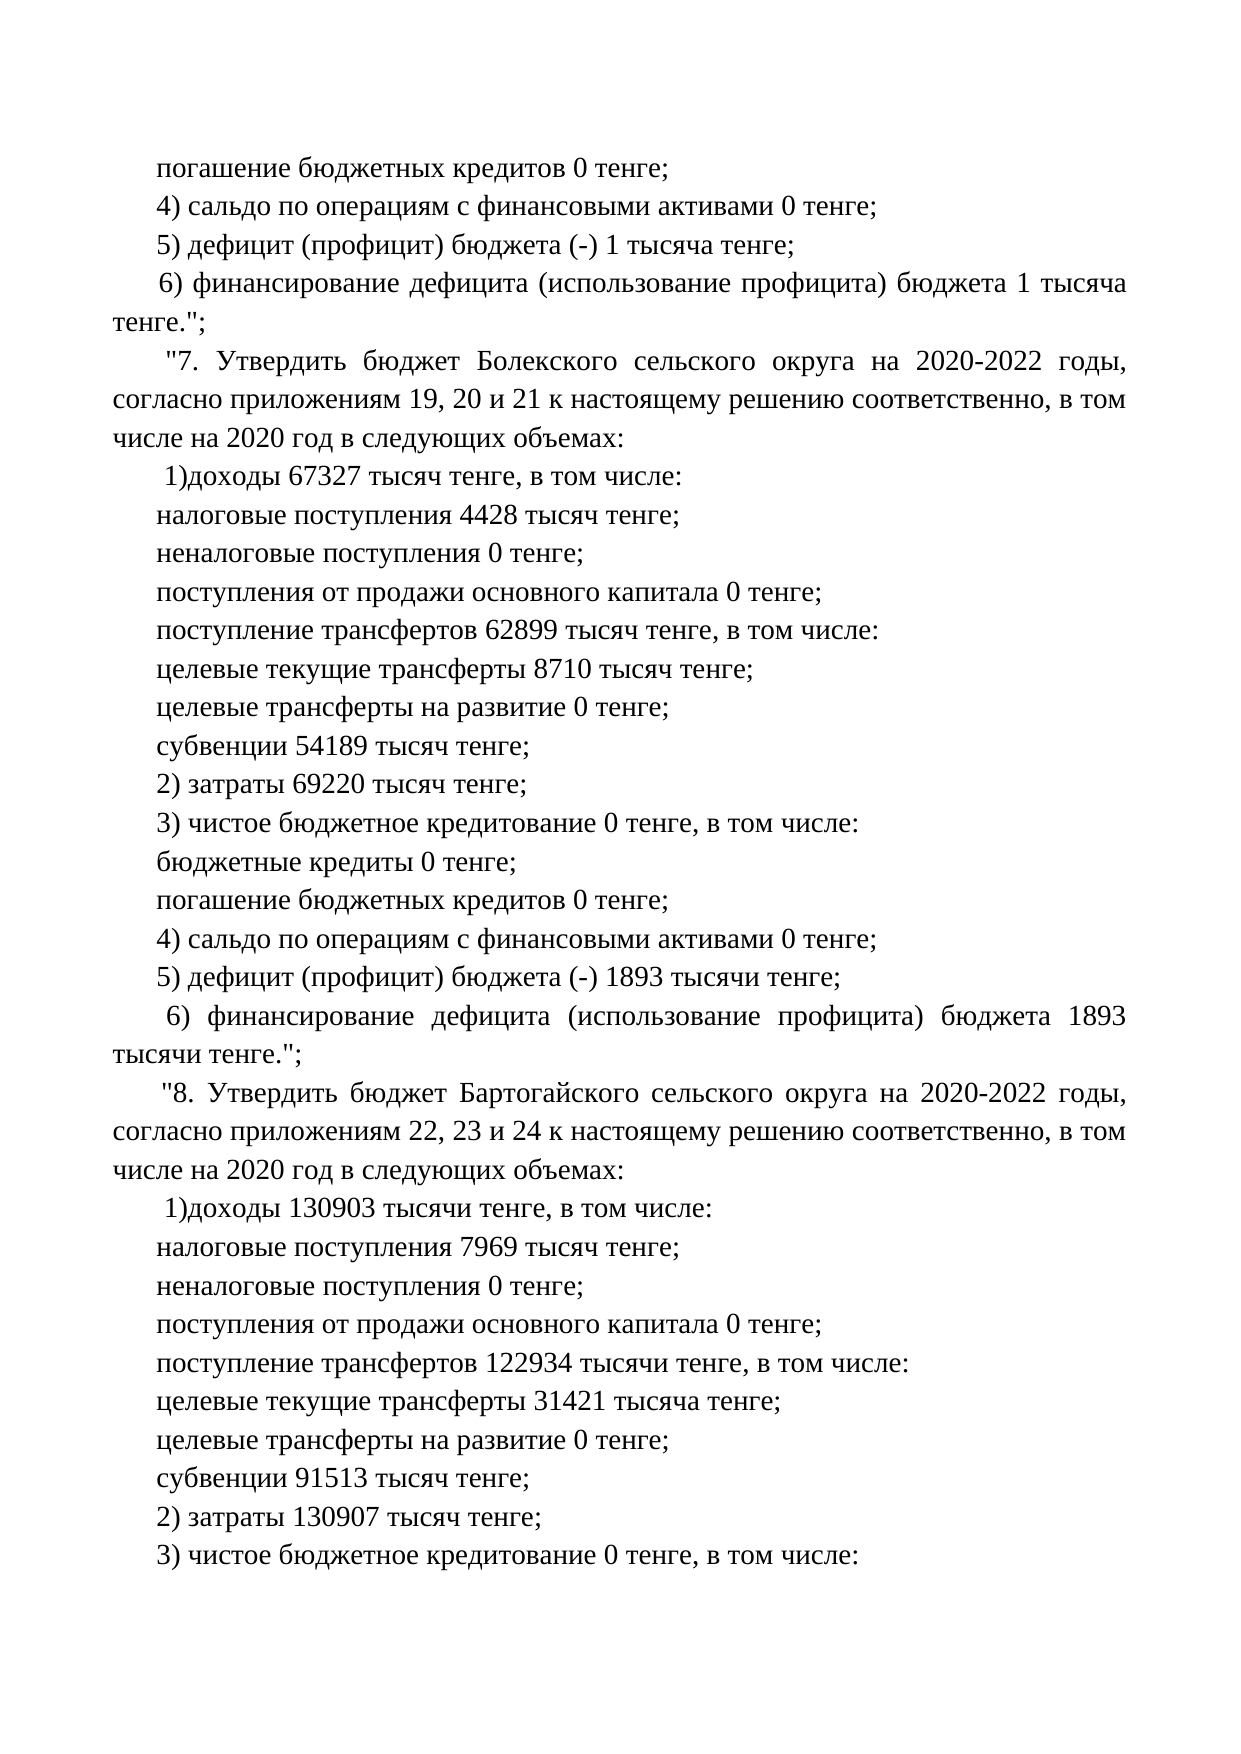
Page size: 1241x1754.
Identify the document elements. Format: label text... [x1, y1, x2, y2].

text 5) дефицит (профицит) бюджета (-) 1 тысяча тенге; [112, 227, 1128, 261]
text "8. Утвердить бюджет Бартогайского сельского округа на 2020-2022 годы, согласно приложениям 22, 23 и 24 к настоящему решению соответственно, в том числе на 2020 год в следующих объемах: [112, 1075, 1128, 1186]
text "7. Утвердить бюджет Болекского сельского округа на 2020-2022 годы, согласно приложениям 19, 20 и 21 к настоящему решению соответственно, в том числе на 2020 год в следующих объемах: [112, 343, 1128, 453]
text 4) сальдо по операциям с финансовыми активами 0 тенге; [112, 188, 1128, 222]
text целевые текущие трансферты 8710 тысяч тенге; [112, 651, 1128, 684]
text неналоговые поступления 0 тенге; [112, 1268, 1128, 1301]
text налоговые поступления 7969 тысяч тенге; [112, 1229, 1128, 1263]
text 3) чистое бюджетное кредитование 0 тенге, в том числе: [112, 1537, 1128, 1571]
text 2) затраты 69220 тысяч тенге; [112, 767, 1128, 800]
text субвенции 54189 тысяч тенге; [112, 728, 1128, 762]
text 6) финансирование дефицита (использование профицита) бюджета 1893 тысячи тенге."; [112, 998, 1128, 1070]
text неналоговые поступления 0 тенге; [112, 535, 1128, 569]
text погашение бюджетных кредитов 0 тенге; [112, 882, 1128, 916]
text поступление трансфертов 122934 тысячи тенге, в том числе: [112, 1345, 1128, 1378]
text 6) финансирование дефицита (использование профицита) бюджета 1 тысяча тенге."; [112, 266, 1128, 338]
text налоговые поступления 4428 тысяч тенге; [112, 497, 1128, 530]
text 1)доходы 130903 тысячи тенге, в том числе: [112, 1191, 1128, 1224]
text субвенции 91513 тысяч тенге; [112, 1460, 1128, 1494]
text целевые трансферты на развитие 0 тенге; [112, 1422, 1128, 1455]
text погашение бюджетных кредитов 0 тенге; [112, 150, 1128, 183]
text целевые текущие трансферты 31421 тысяча тенге; [112, 1383, 1128, 1417]
text поступление трансфертов 62899 тысяч тенге, в том числе: [112, 612, 1128, 646]
text целевые трансферты на развитие 0 тенге; [112, 689, 1128, 723]
text поступления от продажи основного капитала 0 тенге; [112, 1306, 1128, 1340]
text 5) дефицит (профицит) бюджета (-) 1893 тысячи тенге; [112, 959, 1128, 993]
text 2) затраты 130907 тысяч тенге; [112, 1499, 1128, 1532]
text 1)доходы 67327 тысяч тенге, в том числе: [112, 458, 1128, 492]
text поступления от продажи основного капитала 0 тенге; [112, 574, 1128, 607]
text 3) чистое бюджетное кредитование 0 тенге, в том числе: [112, 805, 1128, 839]
text бюджетные кредиты 0 тенге; [112, 844, 1128, 877]
text 4) сальдо по операциям с финансовыми активами 0 тенге; [112, 921, 1128, 954]
